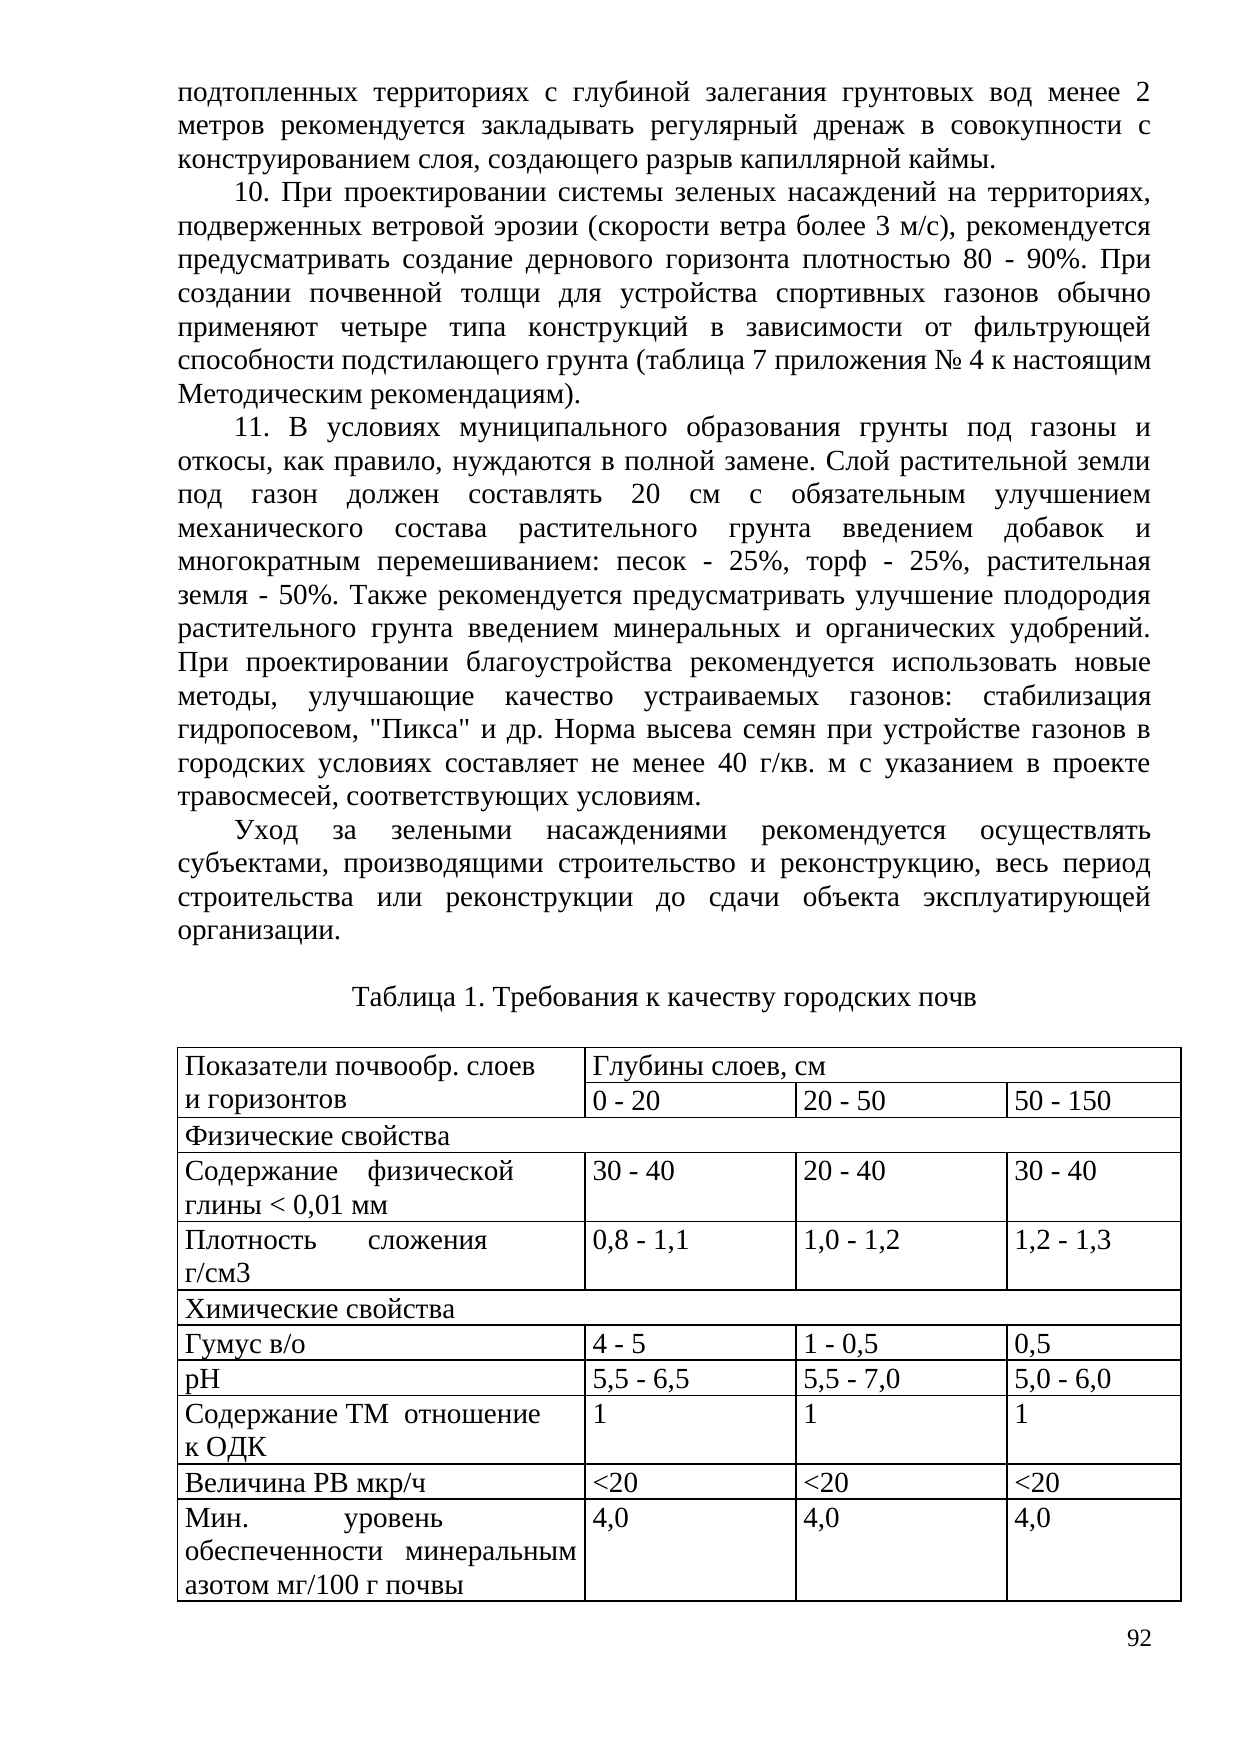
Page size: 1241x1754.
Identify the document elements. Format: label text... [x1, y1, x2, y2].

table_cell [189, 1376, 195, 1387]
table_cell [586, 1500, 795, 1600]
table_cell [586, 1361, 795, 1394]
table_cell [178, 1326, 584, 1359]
text 11. В условиях муниципального образования грунты под газоны и откосы, как правило, нуждаются в полной замене. Слой растительной земли под газон должен составлять 20 см с обязательным улучшением механического состава растительного грунта введением добавок и многократным перемешиванием: песок - 25%, торф - 25%, растительная земля - 50%. Также рекомендуется предусматривать улучшение плодородия растительного грунта введением минеральных и органических удобрений. При проектировании благоустройства рекомендуется использовать новые методы, улучшающие качество устраиваемых газонов: стабилизация гидропосевом, "Пикса" и др. Норма высева семян при устройстве газонов в городских условиях составляет не менее 40 г/кв. м с указанием в проекте травосмесей, соответствующих условиям. [177, 409, 1152, 812]
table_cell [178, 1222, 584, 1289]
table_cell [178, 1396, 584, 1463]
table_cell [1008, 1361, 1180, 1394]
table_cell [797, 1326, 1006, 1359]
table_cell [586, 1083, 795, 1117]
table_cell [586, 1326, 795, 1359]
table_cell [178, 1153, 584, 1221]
text Уход за зелеными насаждениями рекомендуется осуществлять субъектами, производящими строительство и реконструкцию, весь период строительства или реконструкции до сдачи объекта эксплуатирующей организации. [177, 812, 1152, 946]
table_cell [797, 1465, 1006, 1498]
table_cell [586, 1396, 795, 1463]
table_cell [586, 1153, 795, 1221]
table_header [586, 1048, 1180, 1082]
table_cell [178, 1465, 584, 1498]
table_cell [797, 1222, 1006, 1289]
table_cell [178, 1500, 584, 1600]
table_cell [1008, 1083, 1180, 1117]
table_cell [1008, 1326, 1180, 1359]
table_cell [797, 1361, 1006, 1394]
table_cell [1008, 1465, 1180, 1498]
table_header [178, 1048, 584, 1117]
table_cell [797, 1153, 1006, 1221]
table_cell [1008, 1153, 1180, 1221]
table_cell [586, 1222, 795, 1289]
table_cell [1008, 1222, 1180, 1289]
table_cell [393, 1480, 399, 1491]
text Таблица 1. Требования к качеству городских почв [177, 979, 1152, 1013]
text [177, 74, 1152, 174]
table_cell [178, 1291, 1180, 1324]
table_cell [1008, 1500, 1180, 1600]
text 10. При проектировании системы зеленых насаждений на территориях, подверженных ветровой эрозии (скорости ветра более 3 м/с), рекомендуется предусматривать создание дернового горизонта плотностью 80 - 90%. При создании почвенной толщи для устройства спортивных газонов обычно применяют четыре типа конструкций в зависимости от фильтрующей способности подстилающего грунта (таблица 7 приложения № 4 к настоящим Методическим рекомендациям). [177, 174, 1152, 409]
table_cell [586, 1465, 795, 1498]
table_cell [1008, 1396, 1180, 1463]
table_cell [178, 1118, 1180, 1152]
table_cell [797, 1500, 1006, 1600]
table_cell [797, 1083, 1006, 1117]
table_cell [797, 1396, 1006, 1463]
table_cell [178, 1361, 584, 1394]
